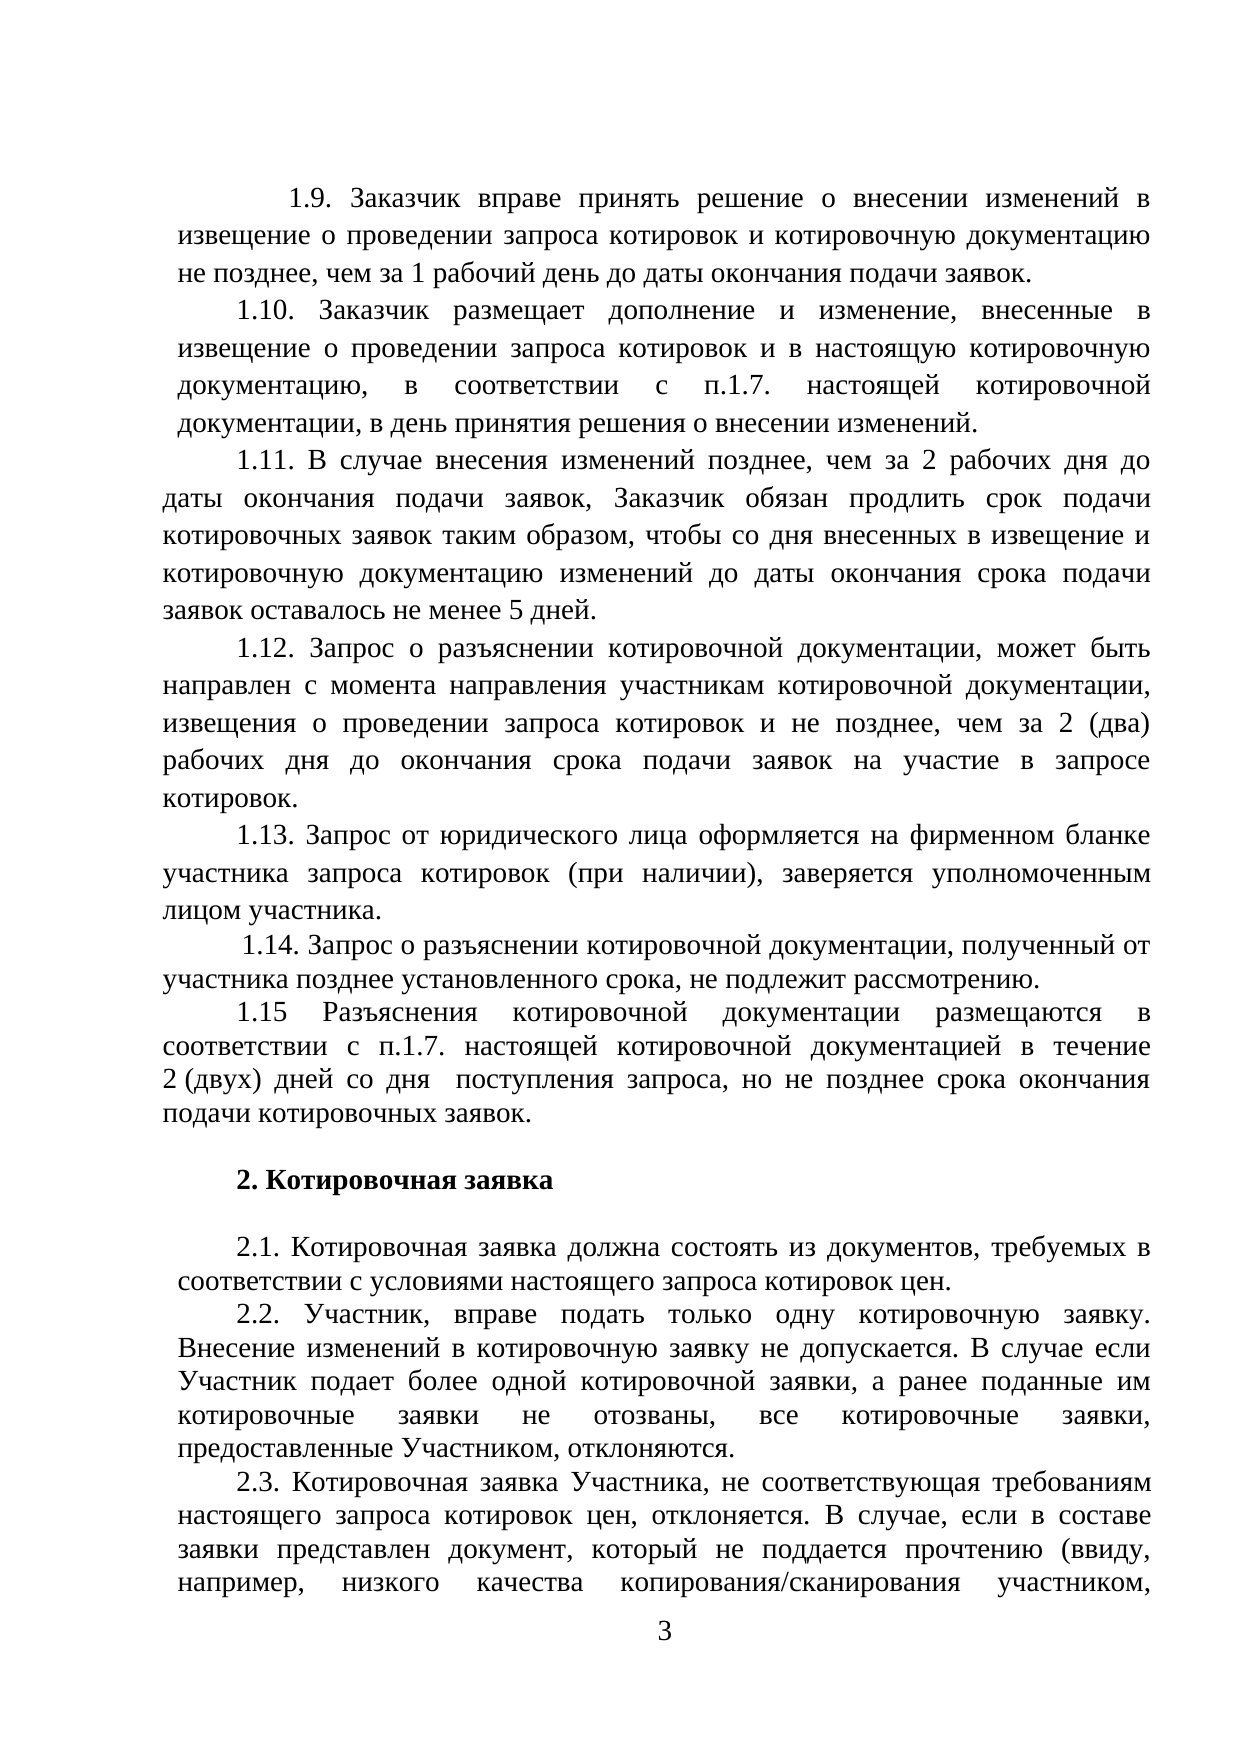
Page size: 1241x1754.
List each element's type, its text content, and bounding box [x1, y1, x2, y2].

text 1.10. Заказчик размещает дополнение и изменение, внесенные в извещение о проведении запроса котировок и в настоящую котировочную документацию, в соответствии с п.1.7. настоящей котировочной документации, в день принятия решения о внесении изменений. [177, 290, 1152, 440]
list 1.15 Разъяснения котировочной документации размещаются в соответствии с п.1.7. настоящей котировочной документацией в течение 2 (двух) дней со дня поступления запроса, но не позднее срока окончания подачи котировочных заявок. [162, 994, 1152, 1128]
text 1.11. В случае внесения изменений позднее, чем за 2 рабочих дня до даты окончания подачи заявок, Заказчик обязан продлить срок подачи котировочных заявок таким образом, чтобы со дня внесенных в извещение и котировочную документацию изменений до даты окончания срока подачи заявок оставалось не менее 5 дней. [162, 440, 1152, 627]
text 2.2. Участник, вправе подать только одну котировочную заявку. Внесение изменений в котировочную заявку не допускается. В случае если Участник подает более одной котировочной заявки, а ранее поданные им котировочные заявки не отозваны, все котировочные заявки, предоставленные Участником, отклоняются. [177, 1296, 1152, 1464]
text 1.13. Запрос от юридического лица оформляется на фирменном бланке участника запроса котировок (при наличии), заверяется уполномоченным лицом участника. [162, 815, 1152, 927]
text 2.1. Котировочная заявка должна состоять из документов, требуемых в соответствии с условиями настоящего запроса котировок цен. [177, 1229, 1152, 1296]
text 1.12. Запрос о разъяснении котировочной документации, может быть направлен с момента направления участникам котировочной документации, извещения о проведении запроса котировок и не позднее, чем за 2 (два) рабочих дня до окончания срока подачи заявок на участие в запросе котировок. [162, 627, 1152, 815]
list 1.14. Запрос о разъяснении котировочной документации, полученный от участника позднее установленного срока, не подлежит рассмотрению. [162, 927, 1152, 994]
text 1.9. Заказчик вправе принять решение о внесении изменений в извещение о проведении запроса котировок и котировочную документацию не позднее, чем за 1 рабочий день до даты окончания подачи заявок. [177, 177, 1152, 290]
text 2. Котировочная заявка [177, 1162, 1152, 1196]
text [177, 1464, 1152, 1598]
